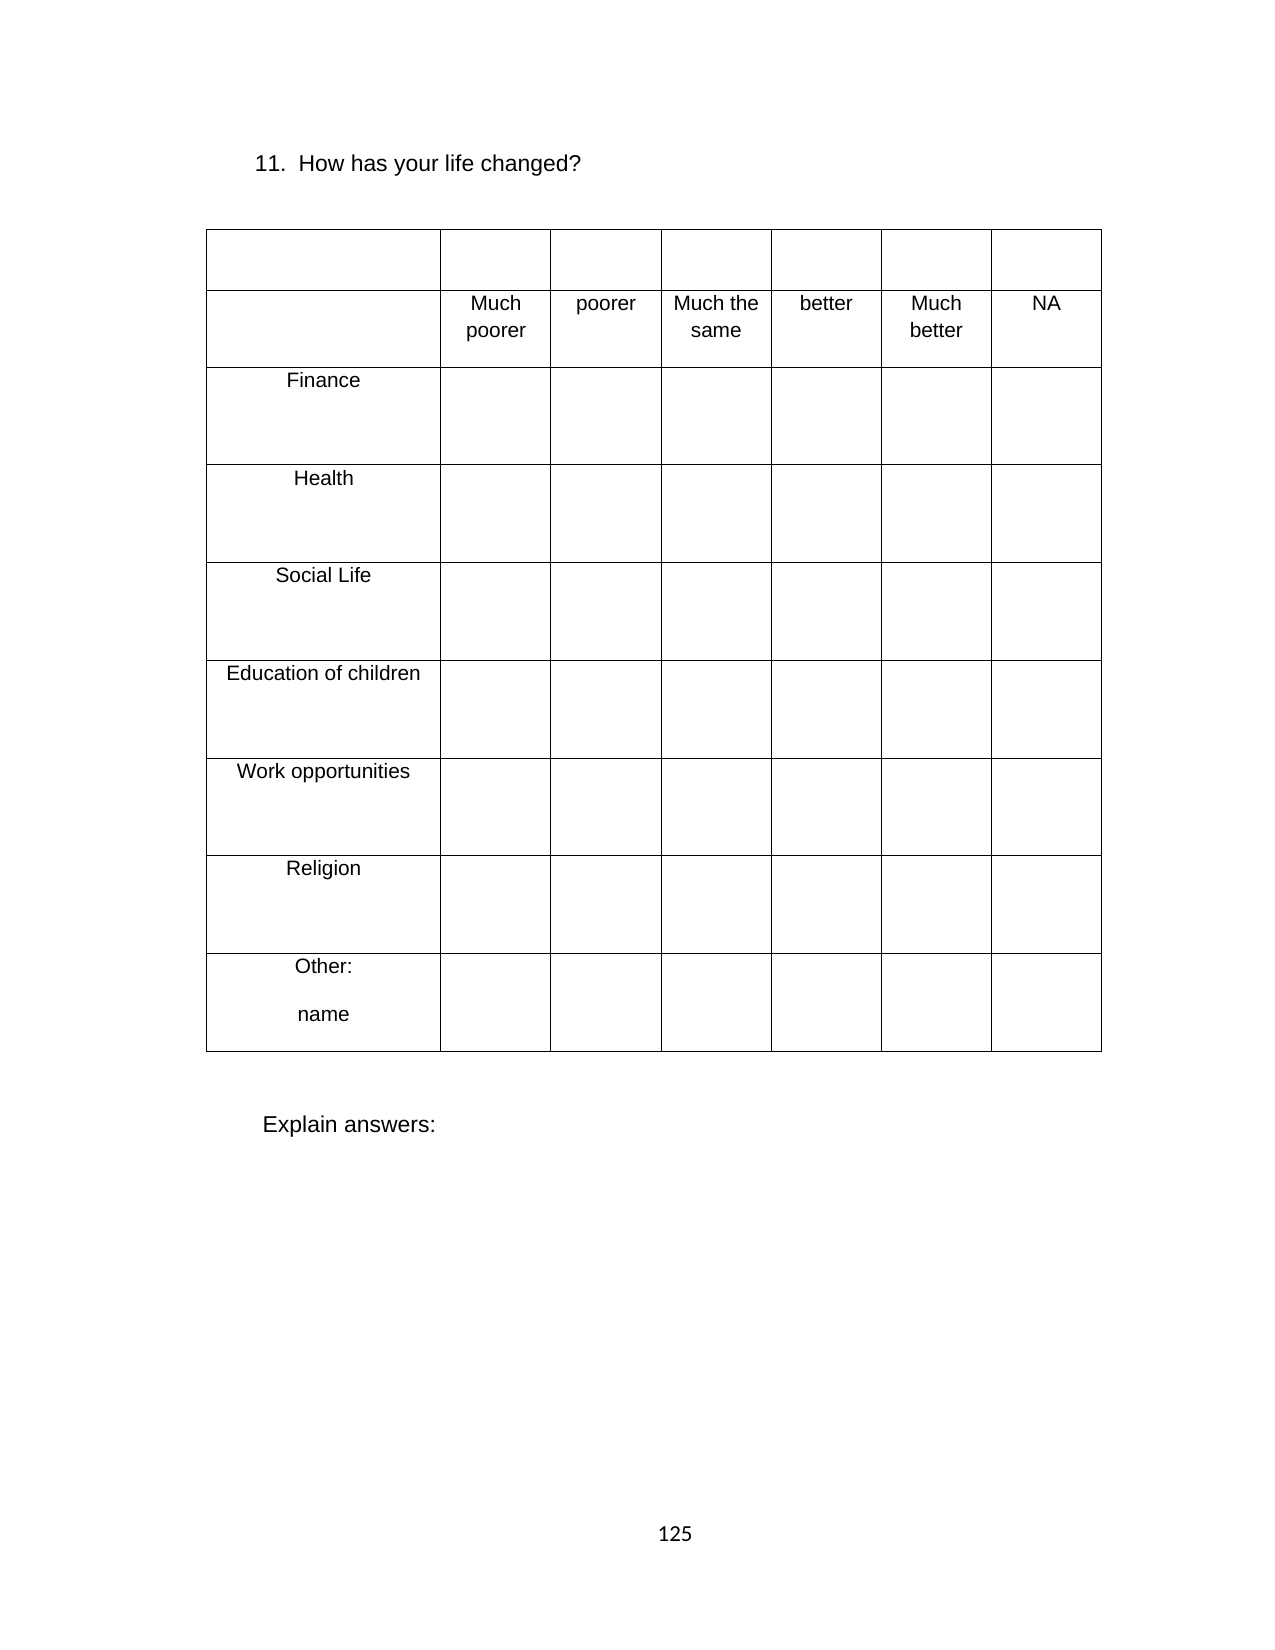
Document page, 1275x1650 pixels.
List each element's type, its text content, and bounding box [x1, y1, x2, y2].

table_cell [882, 465, 991, 562]
table_header [882, 230, 991, 289]
table_cell [551, 856, 661, 953]
table_cell [551, 954, 661, 1051]
table_cell [662, 563, 771, 660]
table_cell NA [992, 291, 1101, 367]
table_cell [882, 661, 991, 757]
table_cell [662, 465, 771, 562]
table_cell Much poorer [441, 291, 550, 367]
table_cell [772, 954, 881, 1051]
table_cell better [772, 291, 881, 367]
table_cell [662, 661, 771, 757]
table_header [992, 230, 1101, 289]
table_cell [662, 368, 771, 464]
table_cell [992, 954, 1101, 1051]
table_cell [772, 661, 881, 757]
table_cell [441, 563, 550, 660]
table_cell [772, 856, 881, 953]
table_cell [441, 465, 550, 562]
table_cell [992, 759, 1101, 855]
table_cell [441, 856, 550, 953]
table_header [772, 230, 881, 289]
table_cell [882, 856, 991, 953]
table_header [441, 230, 550, 289]
table_cell Much the same [662, 291, 771, 367]
table_header [207, 230, 440, 289]
table_cell [772, 759, 881, 855]
table_cell [992, 563, 1101, 660]
table_cell Education of children [207, 661, 440, 757]
table_cell Religion [207, 856, 440, 953]
table_cell [992, 661, 1101, 757]
table_cell [551, 368, 661, 464]
table_cell [441, 954, 550, 1051]
table_cell [551, 759, 661, 855]
table_cell [882, 759, 991, 855]
table_cell [551, 465, 661, 562]
table_cell [441, 368, 550, 464]
table_cell poorer [551, 291, 661, 367]
table_cell [441, 759, 550, 855]
table_cell Health [207, 465, 440, 562]
list How has your life changed? [254, 150, 1125, 176]
table_cell [772, 368, 881, 464]
text Explain answers: [262, 1111, 1125, 1138]
table_cell [662, 954, 771, 1051]
table_cell [662, 759, 771, 855]
table_cell [882, 563, 991, 660]
table_cell [551, 563, 661, 660]
table_header [551, 230, 661, 289]
table_cell [992, 465, 1101, 562]
table_cell [992, 856, 1101, 953]
table_cell [772, 563, 881, 660]
table_header [662, 230, 771, 289]
table_cell [882, 954, 991, 1051]
table_cell Other: name [207, 954, 440, 1051]
table_cell Much better [882, 291, 991, 367]
table_cell [772, 465, 881, 562]
table_cell [662, 856, 771, 953]
table_cell Work opportunities [207, 759, 440, 855]
table_cell [882, 368, 991, 464]
table_cell [992, 368, 1101, 464]
table_cell Finance [207, 368, 440, 464]
table_cell [551, 661, 661, 757]
table_cell [207, 291, 440, 367]
table_cell [441, 661, 550, 757]
table_cell Social Life [207, 563, 440, 660]
